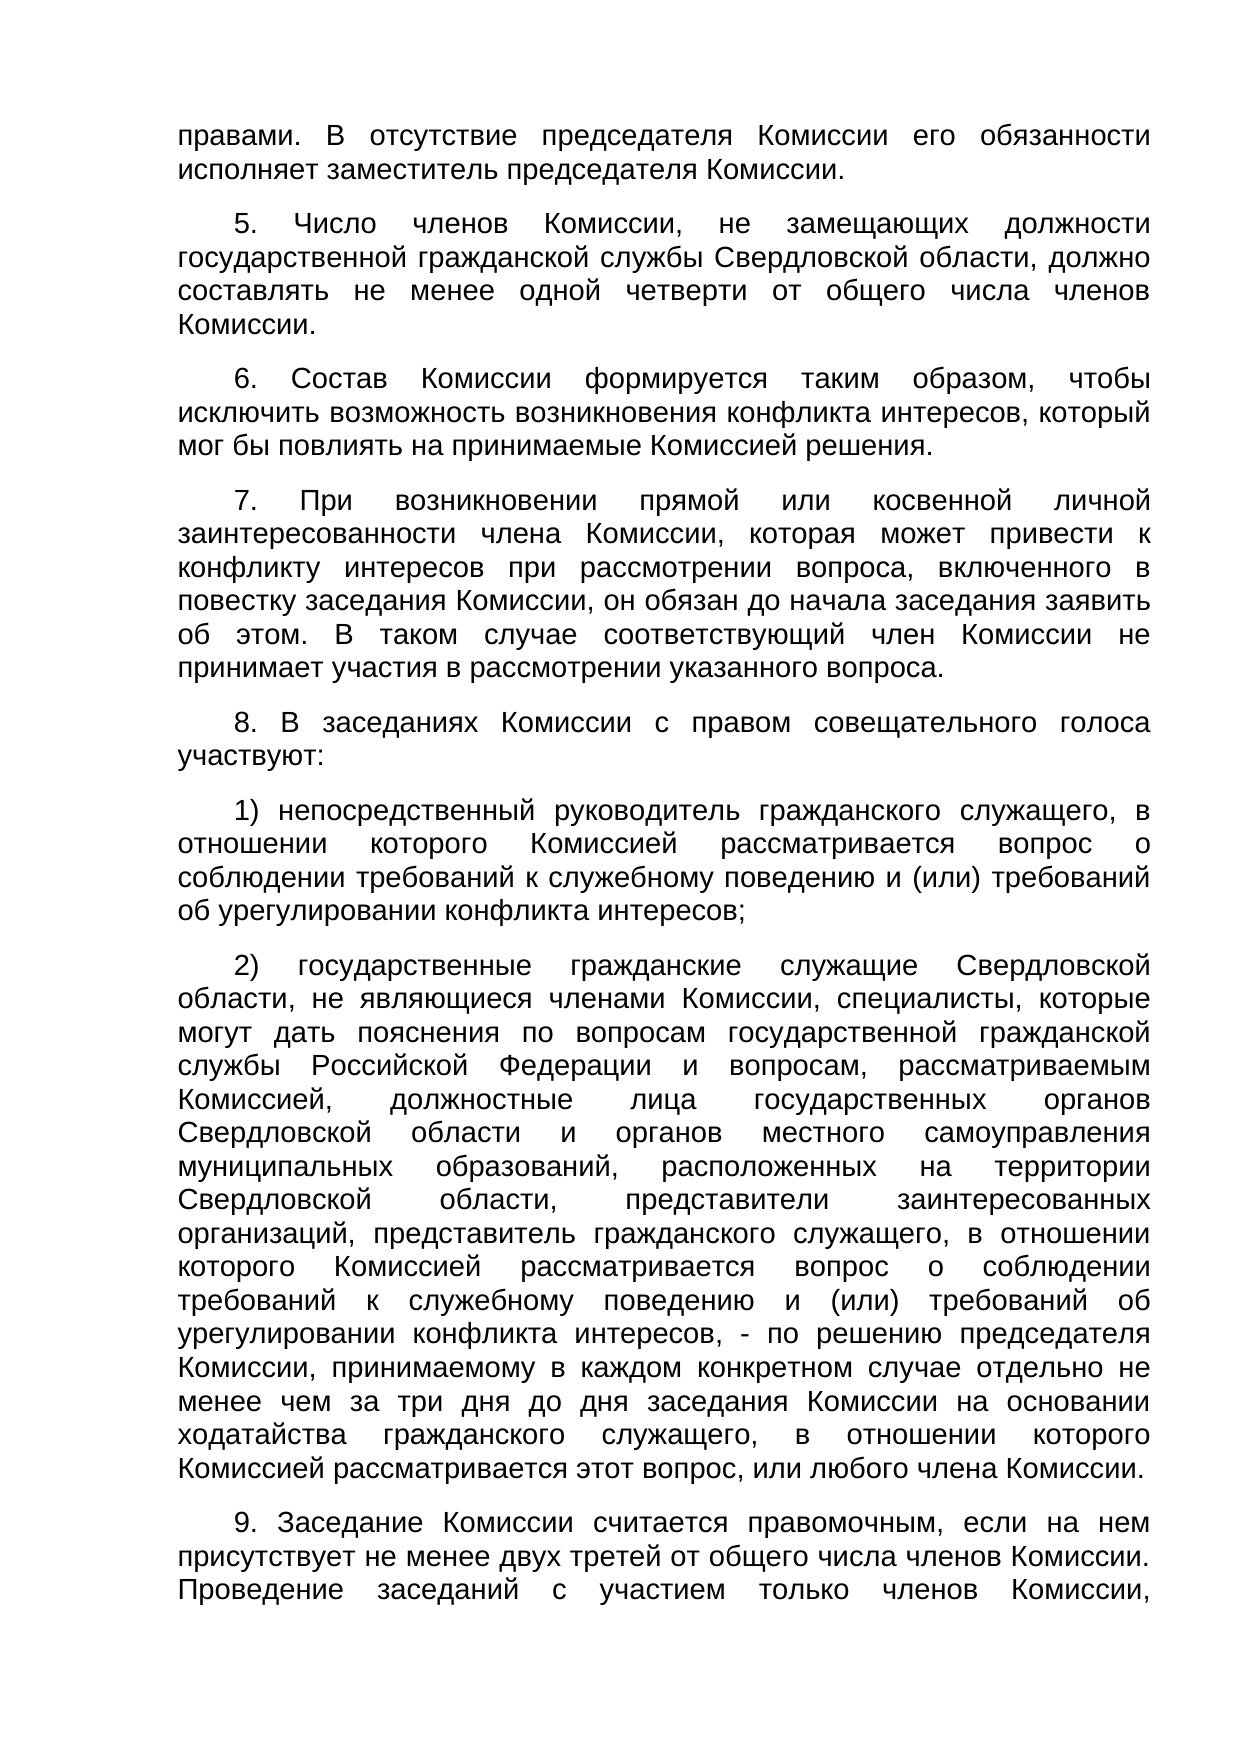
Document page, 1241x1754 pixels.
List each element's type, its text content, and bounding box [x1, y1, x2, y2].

text 6. Состав Комиссии формируется таким образом, чтобы исключить возможность возникновения конфликта интересов, который мог бы повлиять на принимаемые Комиссией решения. [177, 361, 1152, 462]
text 7. При возникновении прямой или косвенной личной заинтересованности члена Комиссии, которая может привести к конфликту интересов при рассмотрении вопроса, включенного в повестку заседания Комиссии, он обязан до начала заседания заявить об этом. В таком случае соответствующий член Комиссии не принимает участия в рассмотрении указанного вопроса. [177, 482, 1152, 684]
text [177, 1505, 1152, 1606]
text 2) государственные гражданские служащие Свердловской области, не являющиеся членами Комиссии, специалисты, которые могут дать пояснения по вопросам государственной гражданской службы Российской Федерации и вопросам, рассматриваемым Комиссией, должностные лица государственных органов Свердловской области и органов местного самоуправления муниципальных образований, расположенных на территории Свердловской области, представители заинтересованных организаций, представитель гражданского служащего, в отношении которого Комиссией рассматривается вопрос о соблюдении требований к служебному поведению и (или) требований об урегулировании конфликта интересов, - по решению председателя Комиссии, принимаемому в каждом конкретном случае отдельно не менее чем за три дня до дня заседания Комиссии на основании ходатайства гражданского служащего, в отношении которого Комиссией рассматривается этот вопрос, или любого члена Комиссии. [177, 947, 1152, 1484]
text 5. Число членов Комиссии, не замещающих должности государственной гражданской службы Свердловской области, должно составлять не менее одной четверти от общего числа членов Комиссии. [177, 206, 1152, 340]
text 1) непосредственный руководитель гражданского служащего, в отношении которого Комиссией рассматривается вопрос о соблюдении требований к служебному поведению и (или) требований об урегулировании конфликта интересов; [177, 792, 1152, 927]
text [177, 118, 1152, 185]
text 8. В заседаниях Комиссии с правом совещательного голоса участвуют: [177, 704, 1152, 772]
